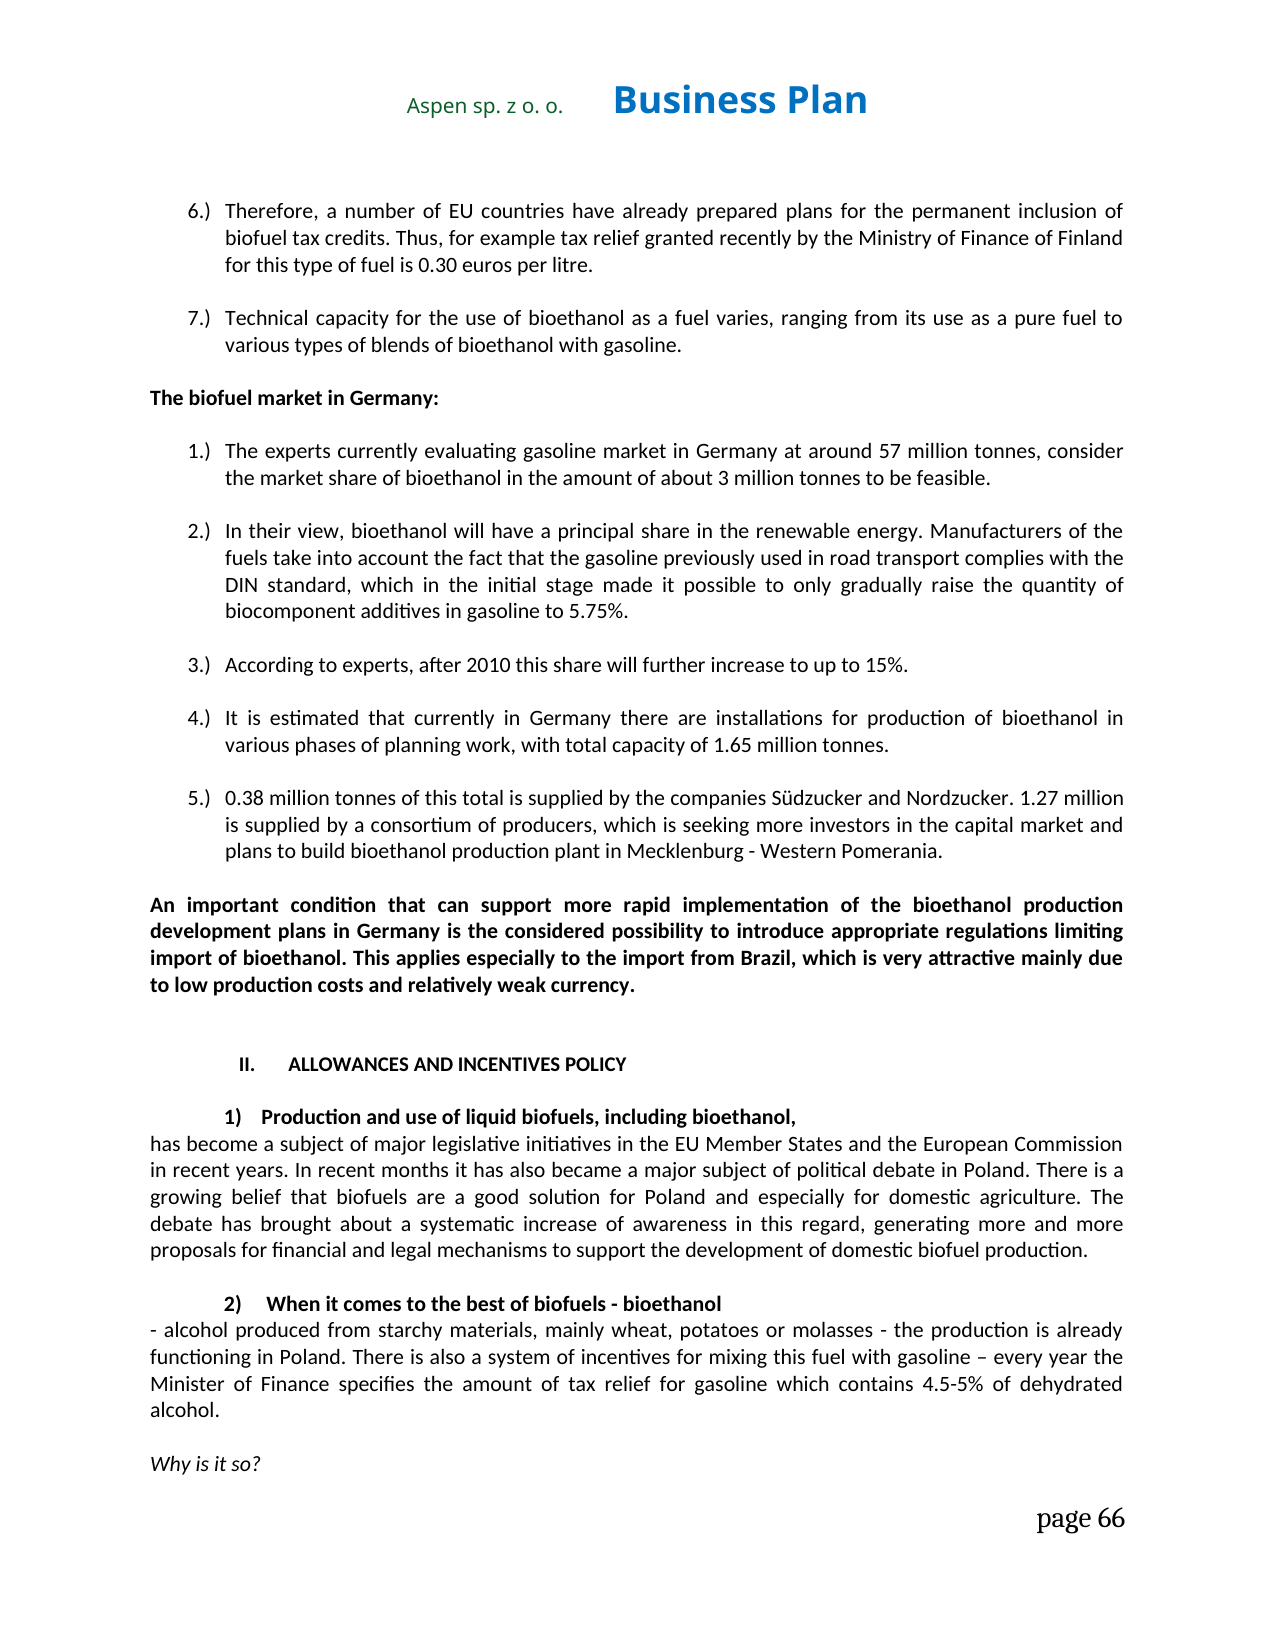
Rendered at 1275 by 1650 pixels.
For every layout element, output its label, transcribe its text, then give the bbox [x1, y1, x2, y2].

list According to experts, after 2010 this share will further increase to up to 15%. [187, 651, 1125, 678]
list In their view, bioethanol will have a principal share in the renewable energy. Manufacturers of the fuels take into account the fact that the gasoline previously used in road transport complies with the DIN standard, which in the initial stage made it possible to only gradually raise the quantity of biocomponent additives in gasoline to 5.75%. [187, 518, 1125, 624]
text The biofuel market in Germany: [150, 384, 1125, 411]
list Technical capacity for the use of bioethanol as a fuel varies, ranging from its use as a pure fuel to various types of blends of bioethanol with gasoline. [187, 304, 1125, 358]
text has become a subject of major legislative initiatives in the EU Member States and the European Commission in recent years. In recent months it has also became a major subject of political debate in Poland. There is a growing belief that biofuels are a good solution for Poland and especially for domestic agriculture. The debate has brought about a systematic increase of awareness in this regard, generating more and more proposals for financial and legal mechanisms to support the development of domestic biofuel production. [150, 1130, 1125, 1263]
list 0.38 million tonnes of this total is supplied by the companies Südzucker and Nordzucker. 1.27 million is supplied by a consortium of producers, which is seeking more investors in the capital market and plans to build bioethanol production plant in Mecklenburg - Western Pomerania. [187, 784, 1125, 864]
text - alcohol produced from starchy materials, mainly wheat, potatoes or molasses - the production is already functioning in Poland. There is also a system of incentives for mixing this fuel with gasoline – every year the Minister of Finance specifies the amount of tax relief for gasoline which contains 4.5-5% of dehydrated alcohol. [150, 1316, 1125, 1423]
list When it comes to the best of biofuels - bioethanol [224, 1290, 1125, 1316]
list It is estimated that currently in Germany there are installations for production of bioethanol in various phases of planning work, with total capacity of 1.65 million tonnes. [187, 704, 1125, 758]
list Production and use of liquid biofuels, including bioethanol, [224, 1103, 1125, 1130]
subtitle II. Allowances and incentives policy [239, 1051, 1125, 1076]
text An important condition that can support more rapid implementation of the bioethanol production development plans in Germany is the considered possibility to introduce appropriate regulations limiting import of bioethanol. This applies especially to the import from Brazil, which is very attractive mainly due to low production costs and relatively weak currency. [150, 891, 1125, 998]
list The experts currently evaluating gasoline market in Germany at around 57 million tonnes, consider the market share of bioethanol in the amount of about 3 million tonnes to be feasible. [187, 438, 1125, 491]
list Therefore, a number of EU countries have already prepared plans for the permanent inclusion of biofuel tax credits. Thus, for example tax relief granted recently by the Ministry of Finance of Finland for this type of fuel is 0.30 euros per litre. [187, 198, 1125, 278]
text Why is it so? [150, 1450, 1125, 1476]
